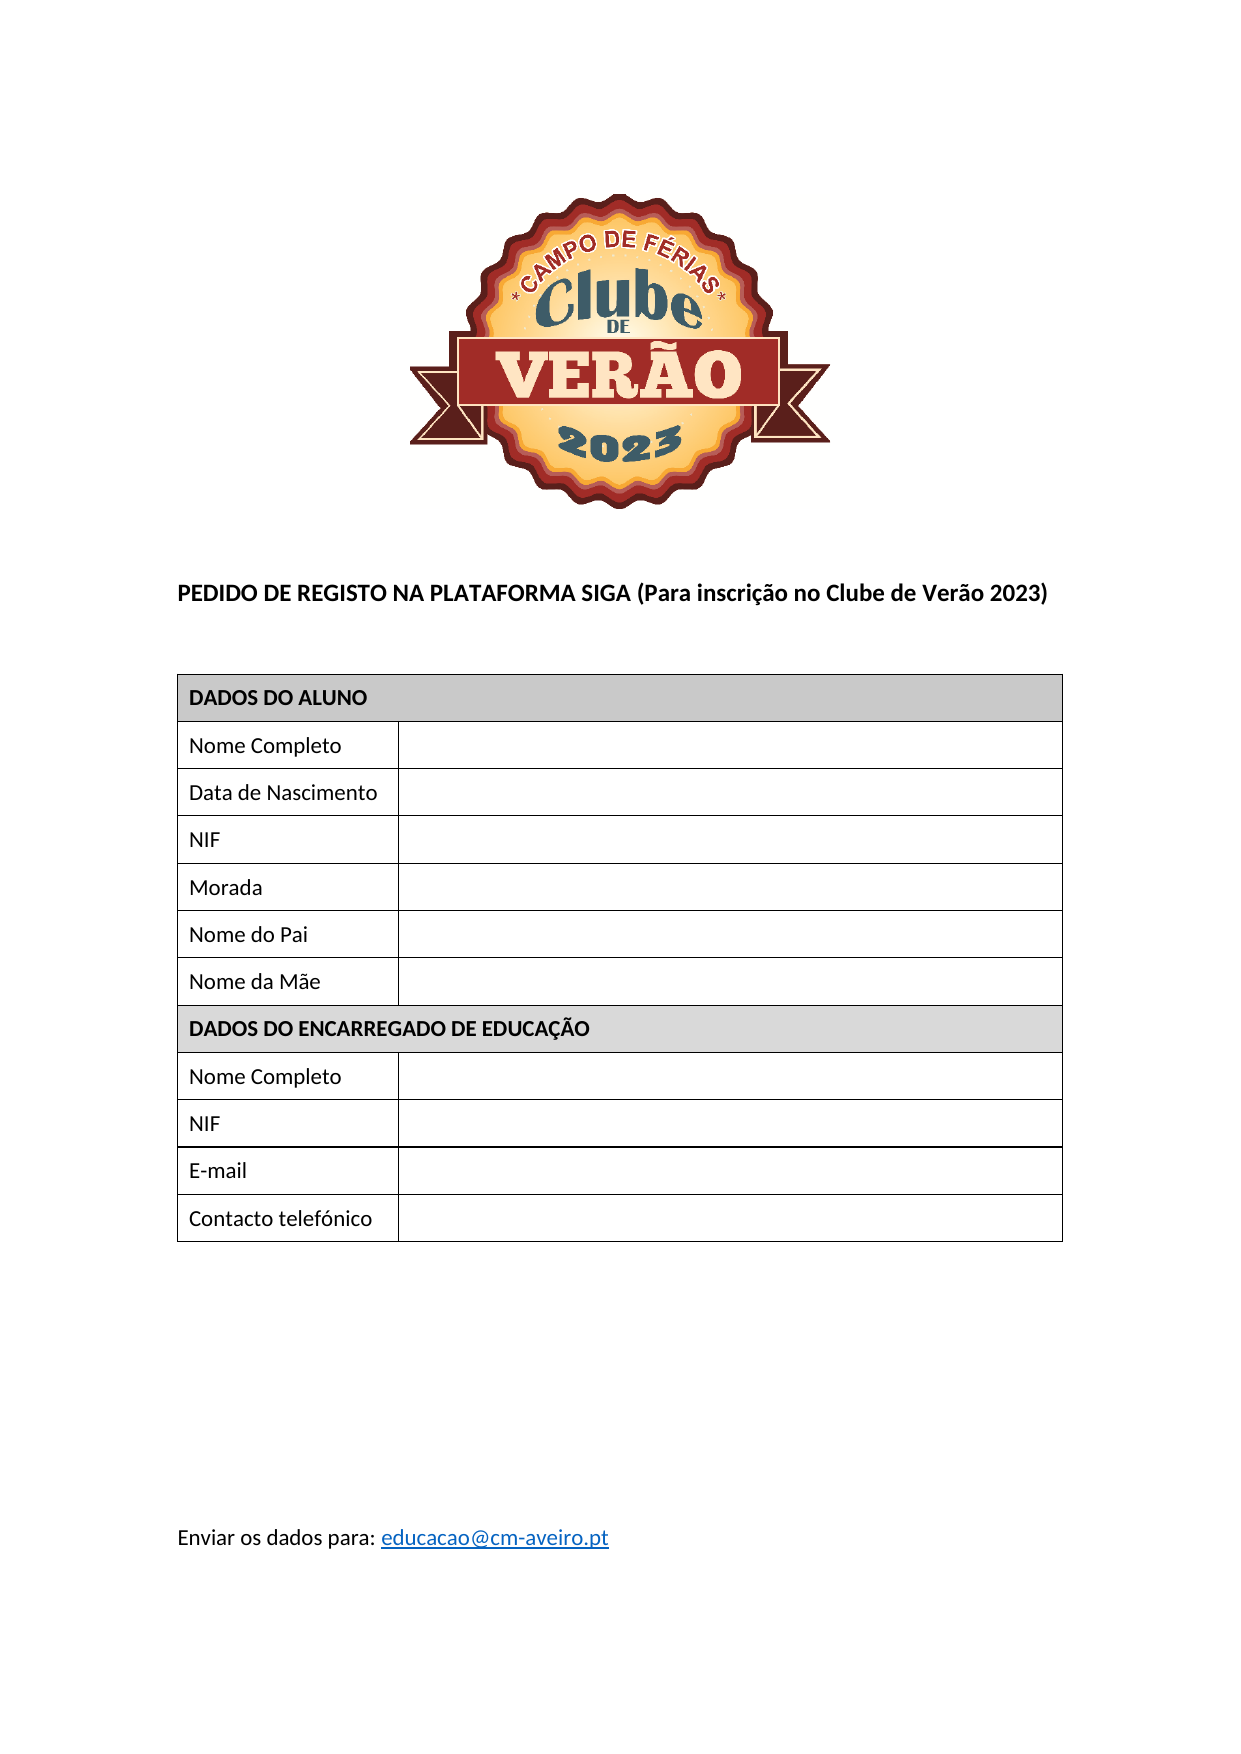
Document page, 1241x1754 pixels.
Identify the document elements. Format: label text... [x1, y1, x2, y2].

table_cell [399, 864, 1062, 910]
table_cell E-mail [178, 1148, 398, 1194]
table_cell Morada [178, 864, 398, 910]
table_cell [399, 1100, 1062, 1146]
table_cell Nome do Pai [178, 911, 398, 957]
table_cell [399, 958, 1062, 1004]
text Enviar os dados para: educacao@cm-aveiro.pt [177, 1523, 1063, 1551]
table_header DADOS DO ALUNO [178, 675, 1062, 721]
table_cell NIF [178, 816, 398, 863]
table_cell Contacto telefónico [178, 1195, 398, 1241]
table_cell [399, 1148, 1062, 1194]
text PEDIDO DE REGISTO NA PLATAFORMA SIGA (Para inscrição no Clube de Verão 2023) [177, 577, 1063, 607]
table_cell [399, 1195, 1062, 1241]
table_cell [399, 722, 1062, 768]
table_cell NIF [178, 1100, 398, 1146]
table_cell Data de Nascimento [178, 769, 398, 815]
table_cell [399, 1053, 1062, 1099]
table_cell [399, 816, 1062, 863]
table_cell [399, 769, 1062, 815]
table_cell Nome Completo [178, 722, 398, 768]
table_cell Nome da Mãe [178, 958, 398, 1004]
table_cell Nome Completo [178, 1053, 398, 1099]
table_cell [399, 911, 1062, 957]
table_cell DADOS DO ENCARREGADO DE EDUCAÇÃO [178, 1006, 1062, 1052]
picture [410, 194, 830, 509]
